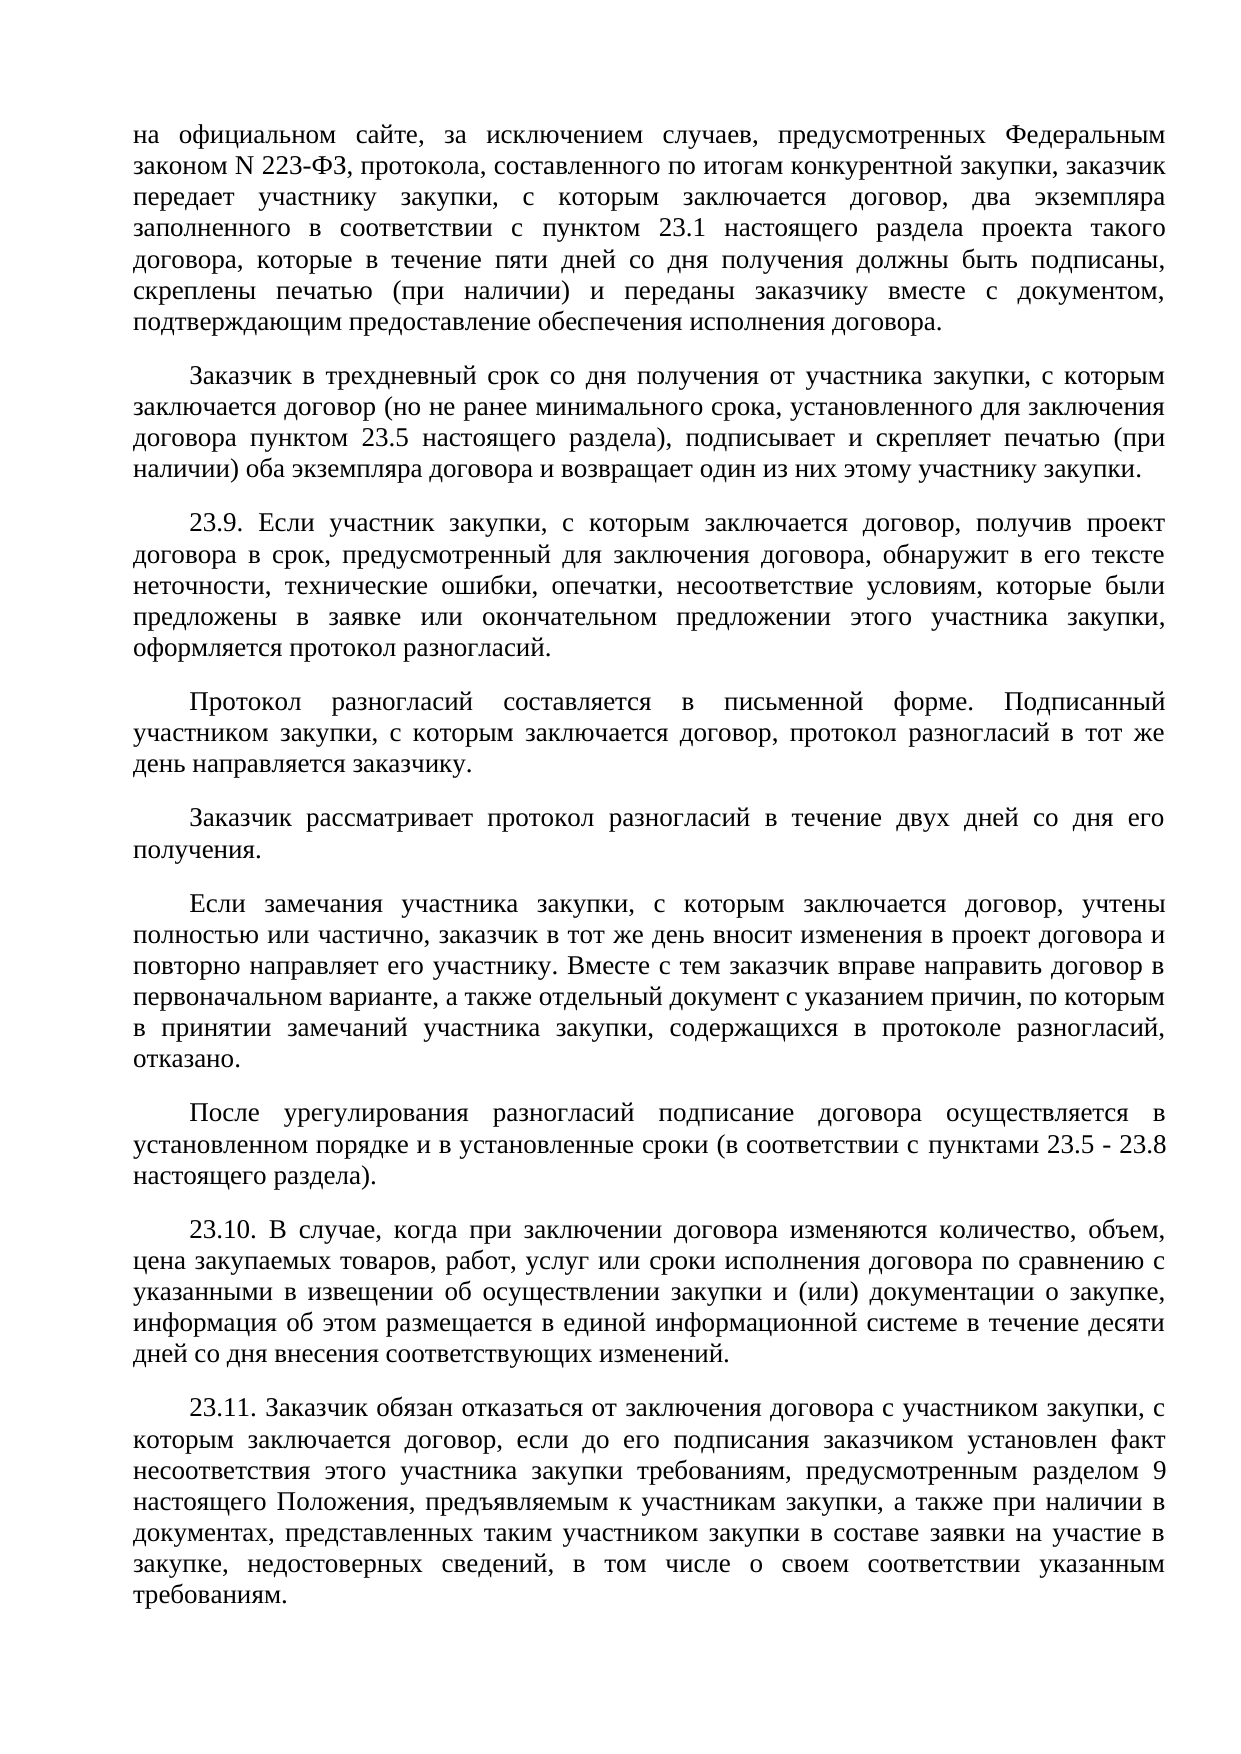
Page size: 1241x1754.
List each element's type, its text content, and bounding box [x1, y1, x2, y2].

text Заказчик рассматривает протокол разногласий в течение двух дней со дня его получения. [133, 802, 1167, 864]
text Заказчик в трехдневный срок со дня получения от участника закупки, с которым заключается договор (но не ранее минимального срока, установленного для заключения договора пунктом 23.5 настоящего раздела), подписывает и скрепляет печатью (при наличии) оба экземпляра договора и возвращает один из них этому участнику закупки. [133, 359, 1167, 484]
text 23.10. В случае, когда при заключении договора изменяются количество, объем, цена закупаемых товаров, работ, услуг или сроки исполнения договора по сравнению с указанными в извещении об осуществлении закупки и (или) документации о закупке, информация об этом размещается в единой информационной системе в течение десяти дней со дня внесения соответствующих изменений. [133, 1213, 1167, 1369]
text 23.11. Заказчик обязан отказаться от заключения договора с участником закупки, с которым заключается договор, если до его подписания заказчиком установлен факт несоответствия этого участника закупки требованиям, предусмотренным разделом 9 настоящего Положения, предъявляемым к участникам закупки, а также при наличии в документах, представленных таким участником закупки в составе заявки на участие в закупке, недостоверных сведений, в том числе о своем соответствии указанным требованиям. [133, 1392, 1167, 1609]
text Если замечания участника закупки, с которым заключается договор, учтены полностью или частично, заказчик в тот же день вносит изменения в проект договора и повторно направляет его участнику. Вместе с тем заказчик вправе направить договор в первоначальном варианте, а также отдельный документ с указанием причин, по которым в принятии замечаний участника закупки, содержащихся в протоколе разногласий, отказано. [133, 887, 1167, 1074]
text 23.9. Если участник закупки, с которым заключается договор, получив проект договора в срок, предусмотренный для заключения договора, обнаружит в его тексте неточности, технические ошибки, опечатки, несоответствие условиям, которые были предложены в заявке или окончательном предложении этого участника закупки, оформляется протокол разногласий. [133, 507, 1167, 662]
text После урегулирования разногласий подписание договора осуществляется в установленном порядке и в установленные сроки (в соответствии с пунктами 23.5 - 23.8 настоящего раздела). [133, 1097, 1167, 1190]
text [133, 118, 1167, 336]
text Протокол разногласий составляется в письменной форме. Подписанный участником закупки, с которым заключается договор, протокол разногласий в тот же день направляется заказчику. [133, 685, 1167, 779]
